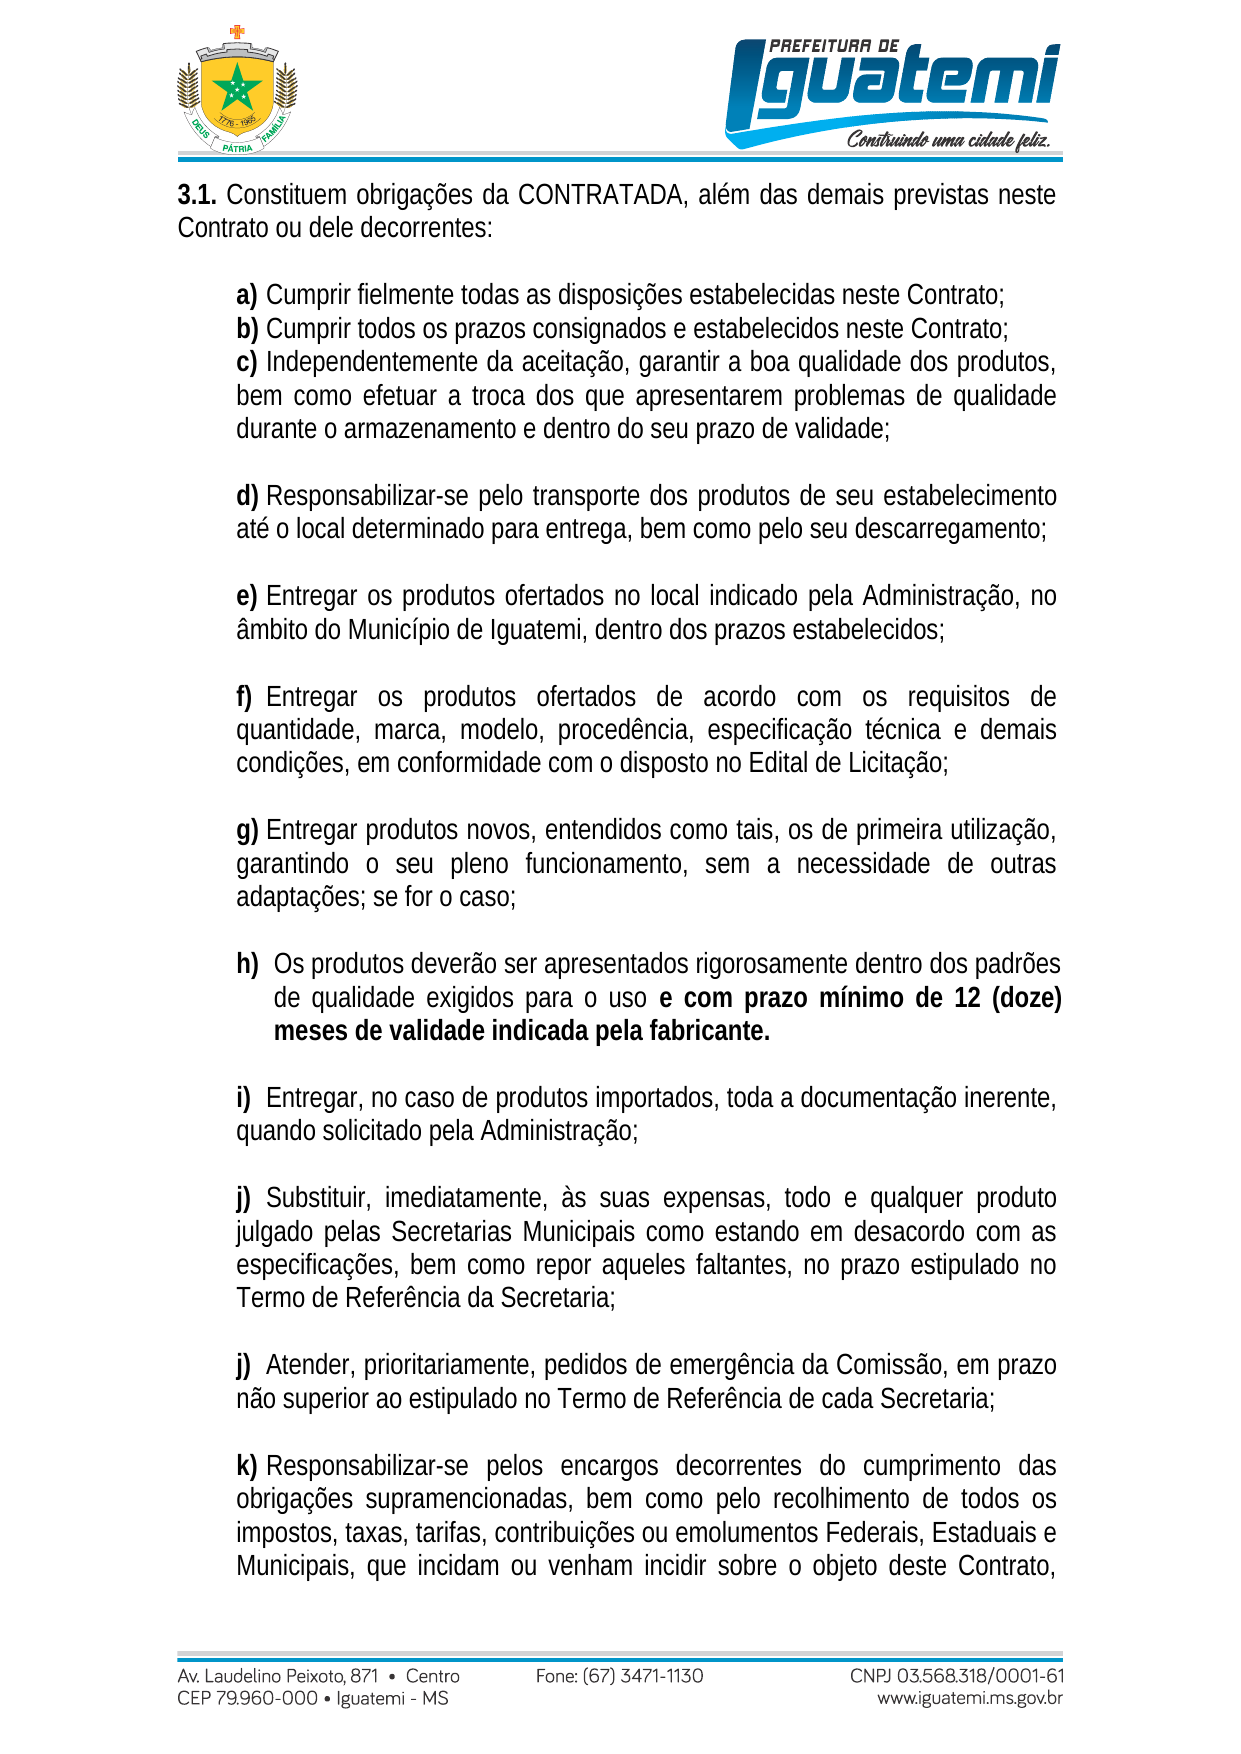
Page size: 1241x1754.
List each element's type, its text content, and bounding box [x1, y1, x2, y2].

text 3.1. Constituem obrigações da CONTRATADA, além das demais previstas neste Contrato ou dele decorrentes: [177, 177, 1058, 244]
list Entregar produtos novos, entendidos como tais, os de primeira utilização, garantindo o seu pleno funcionamento, sem a necessidade de outras adaptações; se for o caso; [236, 812, 1058, 913]
list Cumprir fielmente todas as disposições estabelecidas neste Contrato; [236, 277, 1058, 311]
list Os produtos deverão ser apresentados rigorosamente dentro dos padrões de qualidade exigidos para o uso e com prazo mínimo de 12 (doze) meses de validade indicada pela fabricante. [236, 946, 1063, 1047]
list Responsabilizar-se pelo transporte dos produtos de seu estabelecimento até o local determinado para entrega, bem como pelo seu descarregamento; [236, 478, 1058, 545]
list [236, 1448, 1058, 1582]
list Cumprir todos os prazos consignados e estabelecidos neste Contrato; [236, 311, 1058, 344]
text j) Atender, prioritariamente, pedidos de emergência da Comissão, em prazo não superior ao estipulado no Termo de Referência de cada Secretaria; [236, 1347, 1058, 1414]
list Independentemente da aceitação, garantir a boa qualidade dos produtos, bem como efetuar a troca dos que apresentarem problemas de qualidade durante o armazenamento e dentro do seu prazo de validade; [236, 344, 1058, 445]
list Substituir, imediatamente, às suas expensas, todo e qualquer produto julgado pelas Secretarias Municipais como estando em desacordo com as especificações, bem como repor aqueles faltantes, no prazo estipulado no Termo de Referência da Secretaria; [236, 1180, 1058, 1314]
list Entregar os produtos ofertados no local indicado pela Administração, no âmbito do Município de Iguatemi, dentro dos prazos estabelecidos; [236, 578, 1058, 645]
list Entregar os produtos ofertados de acordo com os requisitos de quantidade, marca, modelo, procedência, especificação técnica e demais condições, em conformidade com o disposto no Edital de Licitação; [236, 679, 1058, 779]
list Entregar, no caso de produtos importados, toda a documentação inerente, quando solicitado pela Administração; [236, 1080, 1058, 1147]
